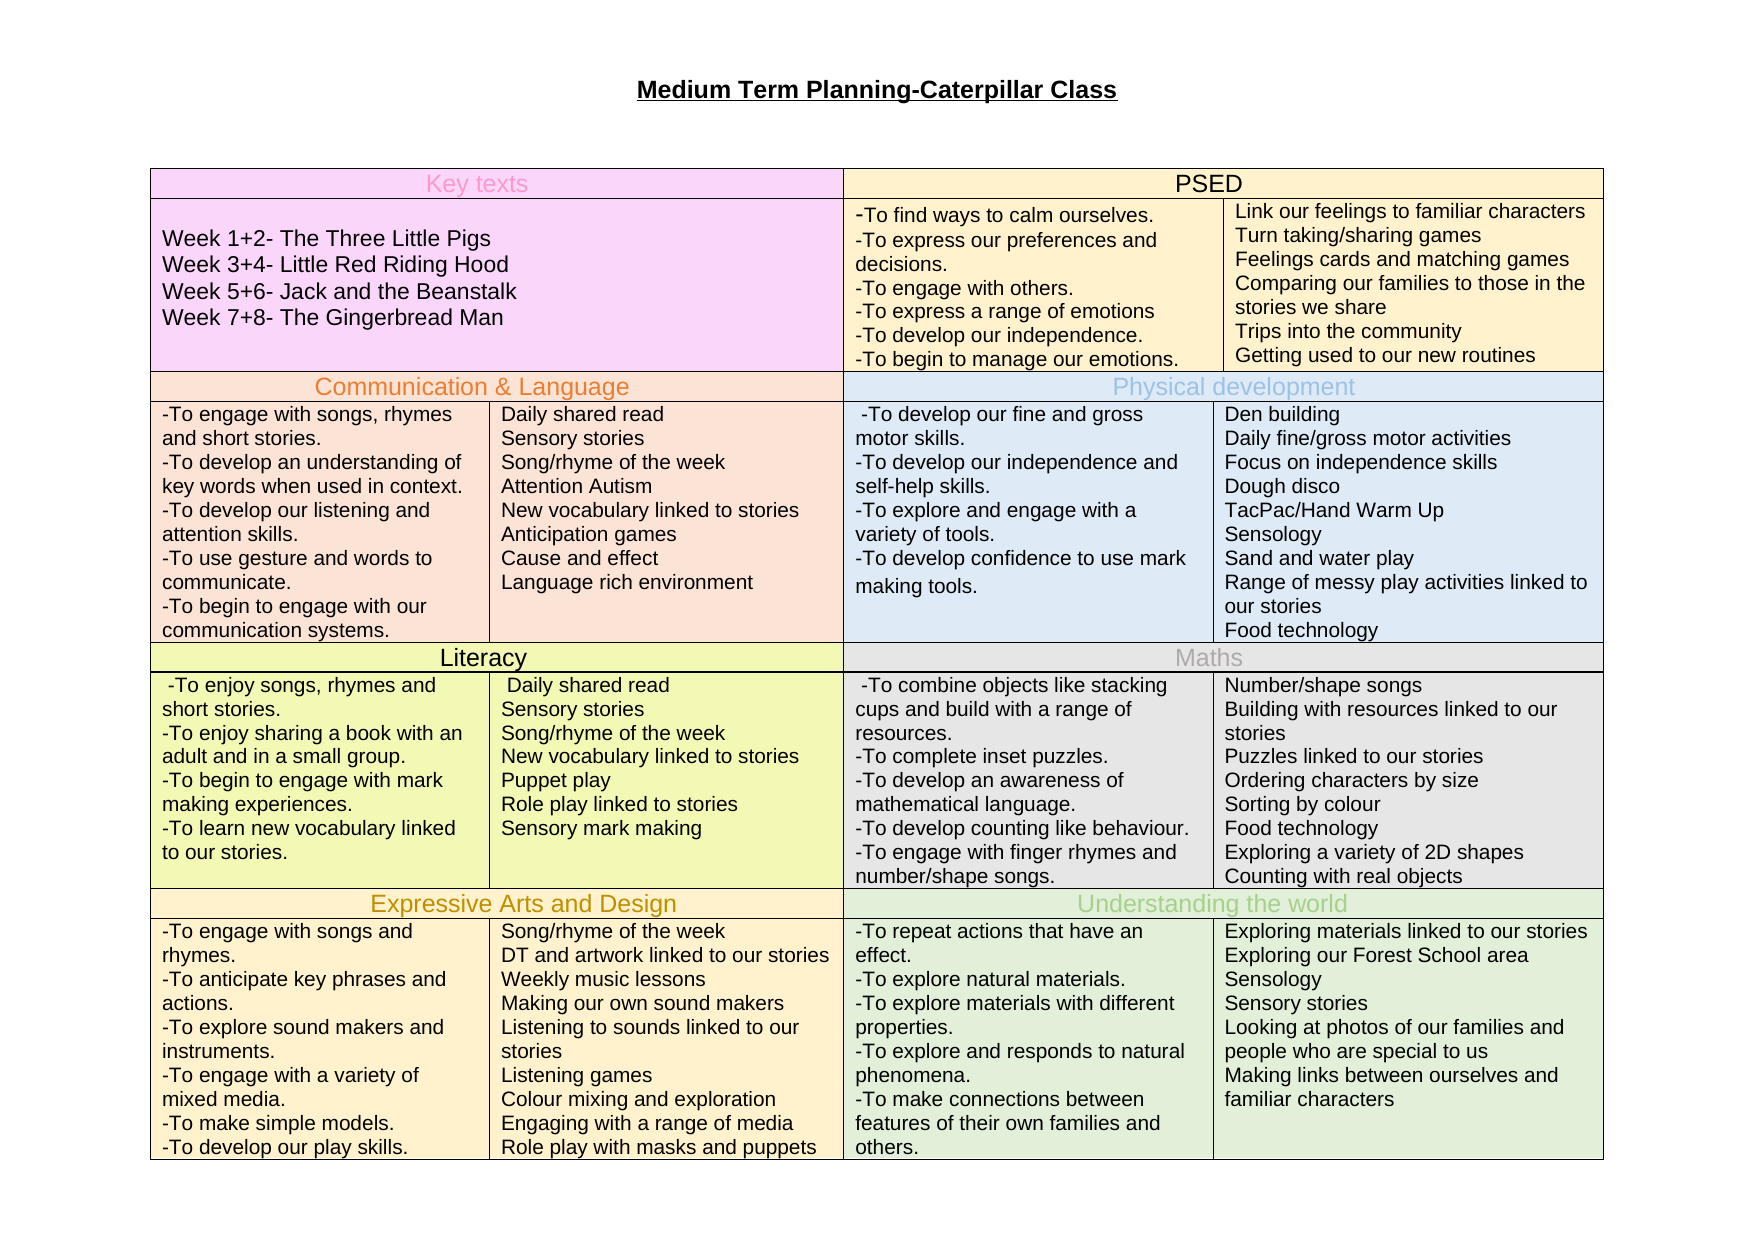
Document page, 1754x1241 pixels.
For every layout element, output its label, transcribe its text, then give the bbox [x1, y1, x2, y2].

table_cell Physical development [844, 372, 1603, 401]
table_cell Exploring materials linked to our stories Exploring our Forest School area Sensology Sensory stories Looking at photos of our families and people who are special to us Making links between ourselves and familiar characters [1214, 919, 1603, 1158]
table_cell Number/shape songs Building with resources linked to our stories Puzzles linked to our stories Ordering characters by size Sorting by colour Food technology Exploring a variety of 2D shapes Counting with real objects [1214, 673, 1603, 888]
table_cell -To combine objects like stacking cups and build with a range of resources. -To complete inset puzzles. -To develop an awareness of mathematical language. -To develop counting like behaviour. -To engage with finger rhymes and number/shape songs. [844, 673, 1213, 888]
table_header PSED [844, 169, 1603, 198]
table_header Key texts [151, 169, 843, 198]
table_cell Daily shared read Sensory stories Song/rhyme of the week Attention Autism New vocabulary linked to stories Anticipation games Cause and effect Language rich environment [490, 402, 843, 642]
table_cell Understanding the world [844, 889, 1603, 918]
table_cell -To repeat actions that have an effect. -To explore natural materials. -To explore materials with different properties. -To explore and responds to natural phenomena. -To make connections between features of their own families and others. [844, 919, 1213, 1158]
table_cell Literacy [151, 643, 843, 671]
table_cell -To find ways to calm ourselves. -To express our preferences and decisions. -To engage with others. -To express a range of emotions -To develop our independence. -To begin to manage our emotions. [844, 199, 1223, 371]
table_cell Expressive Arts and Design [151, 889, 843, 918]
table_cell Maths [844, 643, 1603, 671]
table_cell Week 1+2- The Three Little Pigs Week 3+4- Little Red Riding Hood Week 5+6- Jack and the Beanstalk Week 7+8- The Gingerbread Man [151, 199, 843, 371]
table_cell -To engage with songs, rhymes and short stories. -To develop an understanding of key words when used in context. -To develop our listening and attention skills. -To use gesture and words to communicate. -To begin to engage with our communication systems. [151, 402, 489, 642]
table_cell -To engage with songs and rhymes. -To anticipate key phrases and actions. -To explore sound makers and instruments. -To engage with a variety of mixed media. -To make simple models. -To develop our play skills. [151, 919, 489, 1158]
table_cell Daily shared read Sensory stories Song/rhyme of the week New vocabulary linked to stories Puppet play Role play linked to stories Sensory mark making [490, 673, 843, 888]
table_cell -To develop our fine and gross motor skills. -To develop our independence and self-help skills. -To explore and engage with a variety of tools. -To develop confidence to use mark making tools. [844, 402, 1213, 642]
text Medium Term Planning-Caterpillar Class [75, 75, 1679, 104]
table_cell Den building Daily fine/gross motor activities Focus on independence skills Dough disco TacPac/Hand Warm Up Sensology Sand and water play Range of messy play activities linked to our stories Food technology [1214, 402, 1603, 642]
table_cell -To enjoy songs, rhymes and short stories. -To enjoy sharing a book with an adult and in a small group. -To begin to engage with mark making experiences. -To learn new vocabulary linked to our stories. [151, 673, 489, 888]
table_cell Song/rhyme of the week DT and artwork linked to our stories Weekly music lessons Making our own sound makers Listening to sounds linked to our stories Listening games Colour mixing and exploration Engaging with a range of media Role play with masks and puppets [490, 919, 843, 1158]
table_cell Link our feelings to familiar characters Turn taking/sharing games Feelings cards and matching games Comparing our families to those in the stories we share Trips into the community Getting used to our new routines [1224, 199, 1603, 371]
table_cell Communication & Language [151, 372, 843, 401]
